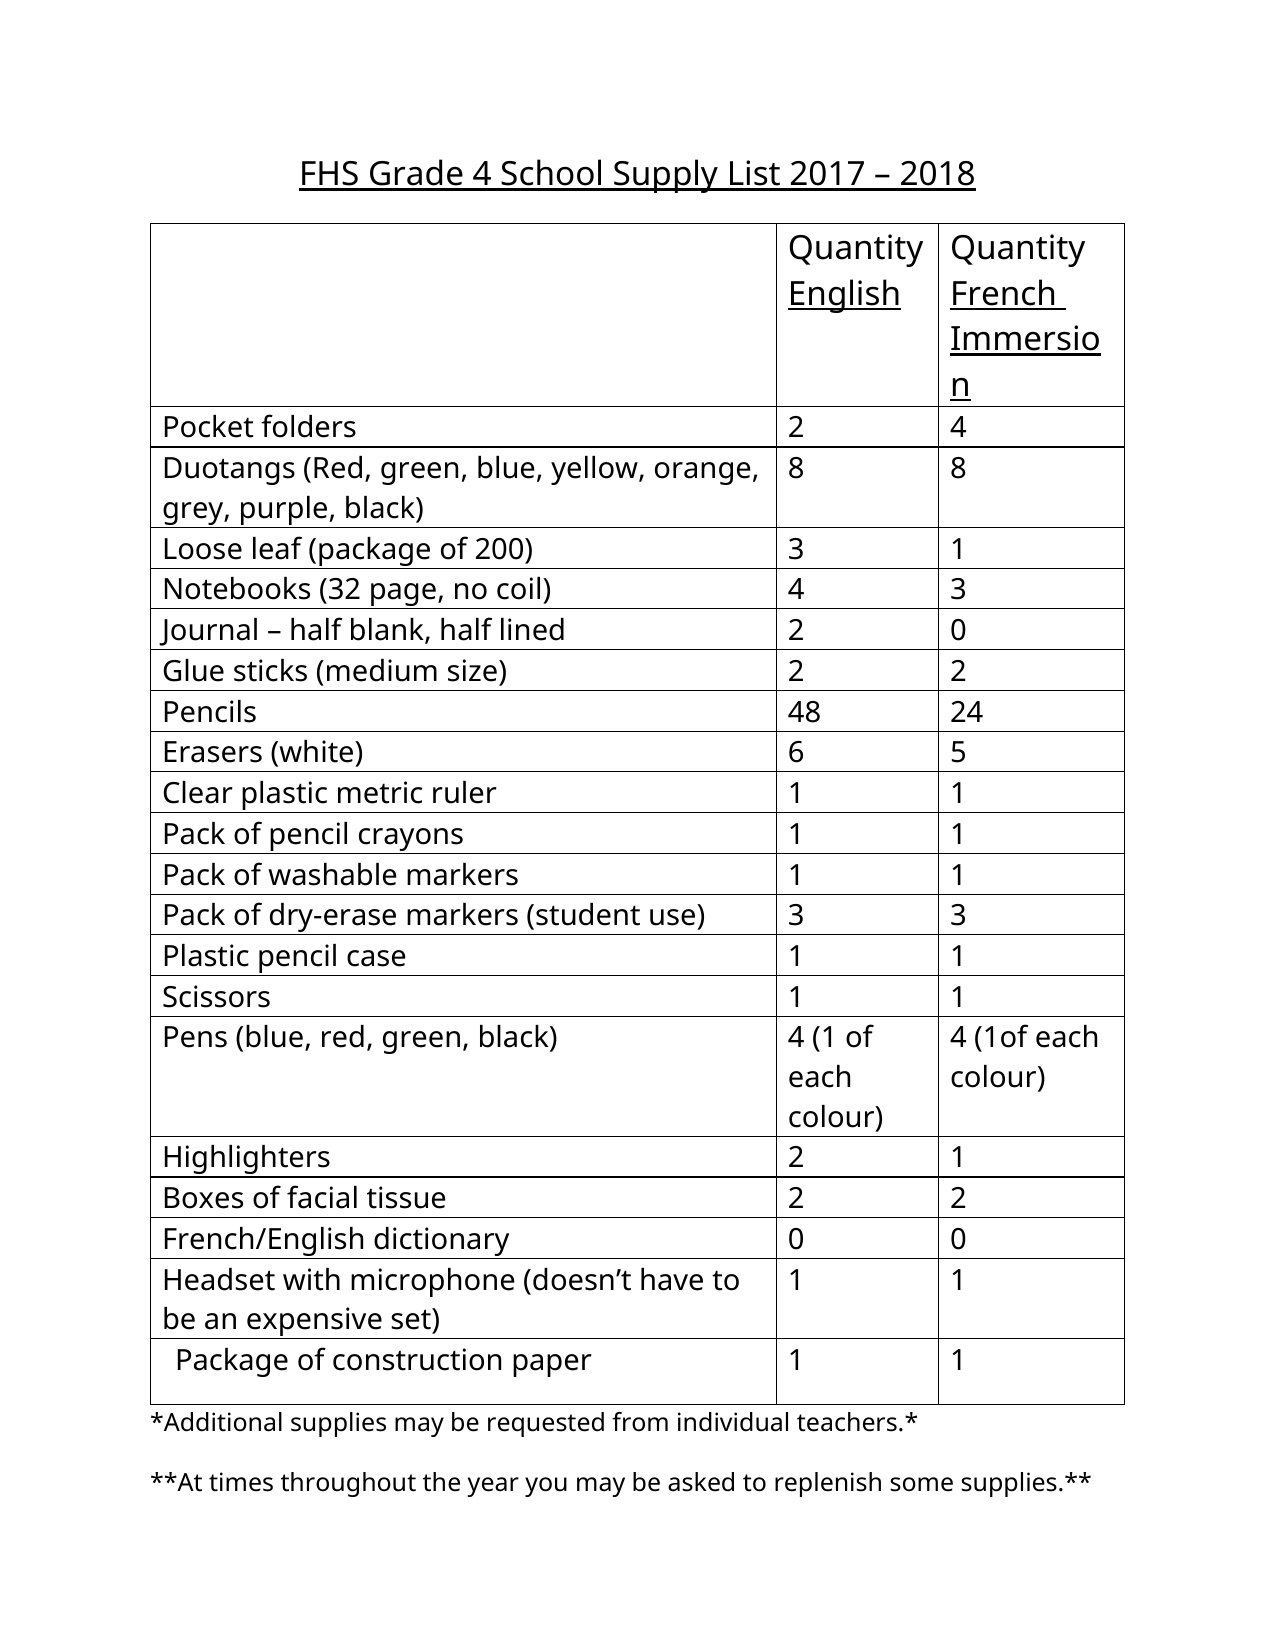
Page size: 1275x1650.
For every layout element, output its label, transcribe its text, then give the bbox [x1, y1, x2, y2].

table_header Quantity English [777, 224, 938, 406]
table_cell 2 [777, 1137, 938, 1176]
table_cell Plastic pencil case [151, 935, 776, 975]
table_cell 2 [939, 650, 1124, 690]
table_cell 2 [777, 407, 938, 446]
table_cell Journal – half blank, half lined [151, 609, 776, 649]
table_cell 1 [777, 976, 938, 1016]
table_cell 1 [939, 772, 1124, 812]
text FHS Grade 4 School Supply List 2017 – 2018 [150, 150, 1125, 195]
table_cell 5 [939, 732, 1124, 771]
table_cell 4 [777, 569, 938, 608]
table_cell 6 [777, 732, 938, 771]
text *Additional supplies may be requested from individual teachers.* [150, 1405, 1125, 1439]
table_cell 0 [939, 609, 1124, 649]
table_cell Boxes of facial tissue [151, 1178, 776, 1217]
table_cell 3 [939, 569, 1124, 608]
table_cell Pack of dry-erase markers (student use) [151, 895, 776, 934]
table_cell 1 [939, 528, 1124, 568]
table_cell 1 [939, 935, 1124, 975]
table_cell Scissors [151, 976, 776, 1016]
table_cell 1 [777, 935, 938, 975]
table_cell 2 [939, 1178, 1124, 1217]
table_cell 1 [777, 854, 938, 893]
table_cell 2 [777, 650, 938, 690]
table_cell Duotangs (Red, green, blue, yellow, orange, grey, purple, black) [151, 448, 776, 527]
table_cell Headset with microphone (doesn’t have to be an expensive set) [151, 1259, 776, 1338]
table_cell 1 [939, 1339, 1124, 1404]
table_cell 3 [777, 528, 938, 568]
table_cell Pack of pencil crayons [151, 813, 776, 853]
table_cell Highlighters [151, 1137, 776, 1176]
table_cell Notebooks (32 page, no coil) [151, 569, 776, 608]
table_cell Glue sticks (medium size) [151, 650, 776, 690]
table_cell Pencils [151, 691, 776, 731]
table_cell Loose leaf (package of 200) [151, 528, 776, 568]
table_cell 3 [777, 895, 938, 934]
table_cell 3 [939, 895, 1124, 934]
table_cell French/English dictionary [151, 1218, 776, 1258]
table_cell 4 (1 of each colour) [777, 1017, 938, 1136]
table_cell 0 [939, 1218, 1124, 1258]
table_cell 1 [939, 854, 1124, 893]
table_cell 1 [939, 1259, 1124, 1338]
table_cell Clear plastic metric ruler [151, 772, 776, 812]
table_cell 4 [939, 407, 1124, 446]
table_cell 1 [777, 1259, 938, 1338]
table_cell 1 [777, 772, 938, 812]
table_cell 2 [777, 1178, 938, 1217]
table_cell 4 (1of each colour) [939, 1017, 1124, 1136]
table_cell Pens (blue, red, green, black) [151, 1017, 776, 1136]
table_cell 1 [777, 813, 938, 853]
table_cell 24 [939, 691, 1124, 731]
table_cell 48 [777, 691, 938, 731]
table_cell Erasers (white) [151, 732, 776, 771]
table_cell 1 [939, 976, 1124, 1016]
table_cell 8 [777, 448, 938, 527]
table_cell 2 [777, 609, 938, 649]
table_cell 8 [939, 448, 1124, 527]
table_cell 1 [777, 1339, 938, 1404]
table_cell Package of construction paper [151, 1339, 776, 1404]
table_cell 0 [777, 1218, 938, 1258]
table_cell Pocket folders [151, 407, 776, 446]
table_header [151, 224, 776, 406]
table_cell 1 [939, 813, 1124, 853]
table_header Quantity French Immersion [939, 224, 1124, 406]
text **At times throughout the year you may be asked to replenish some supplies.** [150, 1465, 1125, 1499]
table_cell Pack of washable markers [151, 854, 776, 893]
table_cell 1 [939, 1137, 1124, 1176]
